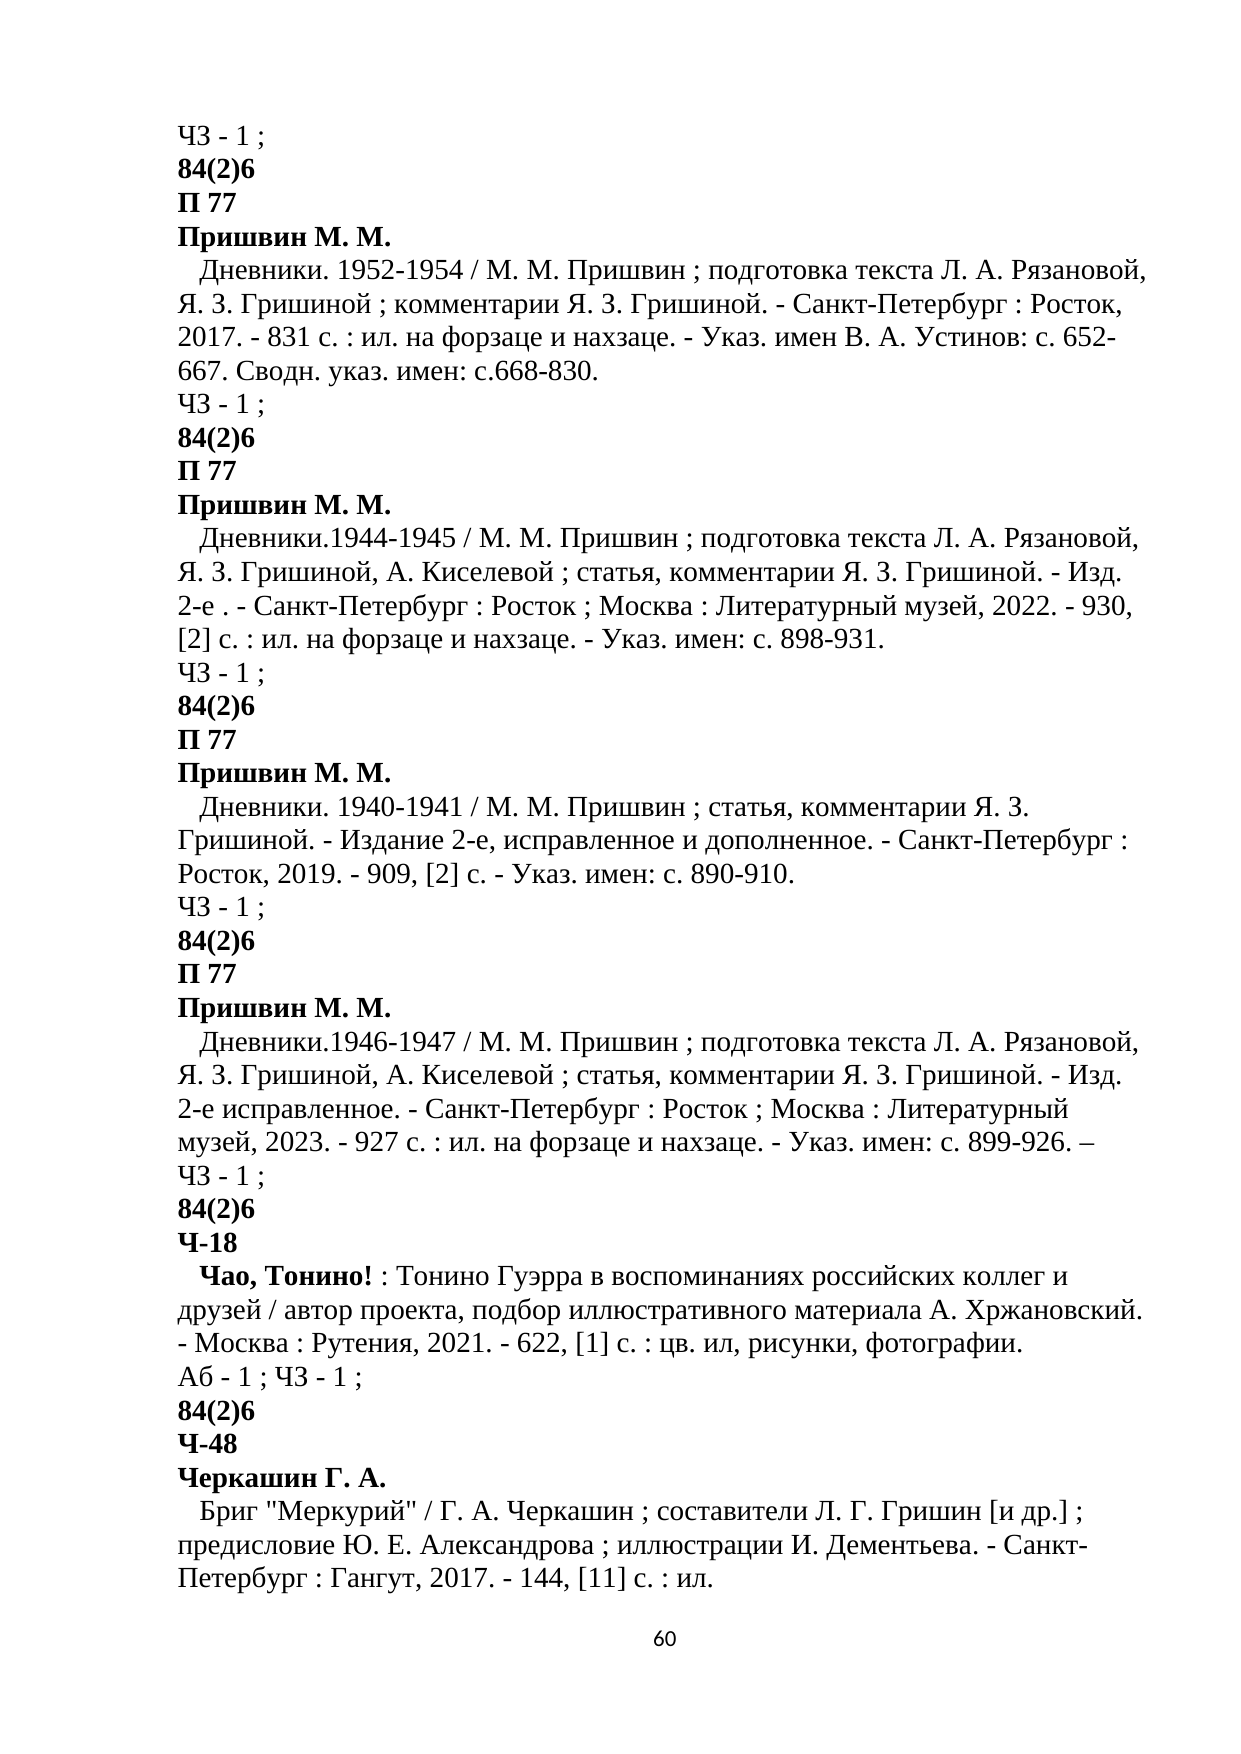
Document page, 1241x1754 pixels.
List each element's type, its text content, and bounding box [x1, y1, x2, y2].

text 84(2)6 П 77 Пришвин М. М. Дневники. 1940-1941 / М. М. Пришвин ; статья, комментарии Я. З. Гришиной. - Издание 2-е, исправленное и дополненное. - Санкт-Петербург : Росток, 2019. - 909, [2] с. - Указ. имен: с. 890-910. [177, 688, 1152, 889]
text 84(2)6 П 77 Пришвин М. М. Дневники. 1952-1954 / М. М. Пришвин ; подготовка текста Л. А. Рязановой, Я. З. Гришиной ; комментарии Я. З. Гришиной. - Санкт-Петербург : Росток, 2017. - 831 с. : ил. на форзаце и нахзаце. - Указ. имен В. А. Устинов: с. 652-667. Сводн. указ. имен: с.668-830. [177, 152, 1152, 386]
text Аб - 1 ; ЧЗ - 1 ; [177, 1359, 1152, 1393]
text 84(2)6 П 77 Пришвин М. М. Дневники.1944-1945 / М. М. Пришвин ; подготовка текста Л. А. Рязановой, Я. З. Гришиной, А. Киселевой ; статья, комментарии Я. З. Гришиной. - Изд. 2-е . - Санкт-Петербург : Росток ; Москва : Литературный музей, 2022. - 930, [2] с. : ил. на форзаце и нахзаце. - Указ. имен: с. 898-931. [177, 420, 1152, 655]
text 84(2)6 П 77 Пришвин М. М. Дневники.1946-1947 / М. М. Пришвин ; подготовка текста Л. А. Рязановой, Я. З. Гришиной, А. Киселевой ; статья, комментарии Я. З. Гришиной. - Изд. 2-е исправленное. - Санкт-Петербург : Росток ; Москва : Литературный музей, 2023. - 927 с. : ил. на форзаце и нахзаце. - Указ. имен: с. 899-926. – [177, 923, 1152, 1158]
text ЧЗ - 1 ; [177, 1158, 1152, 1191]
text ЧЗ - 1 ; [177, 386, 1152, 420]
text 84(2)6 Ч-48 Черкашин Г. А. Бриг "Меркурий" / Г. А. Черкашин ; составители Л. Г. Гришин [и др.] ; предисловие Ю. Е. Александрова ; иллюстрации И. Дементьева. - Санкт-Петербург : Гангут, 2017. - 144, [11] с. : ил. [177, 1393, 1152, 1594]
text ЧЗ - 1 ; [177, 655, 1152, 688]
text ЧЗ - 1 ; [177, 118, 1152, 152]
text ЧЗ - 1 ; [177, 889, 1152, 923]
text 84(2)6 Ч-18 Чао, Тонино! : Тонино Гуэрра в воспоминаниях российских коллег и друзей / автор проекта, подбор иллюстративного материала А. Хржановский. - Москва : Рутения, 2021. - 622, [1] с. : цв. ил, рисунки, фотографии. [177, 1191, 1152, 1359]
